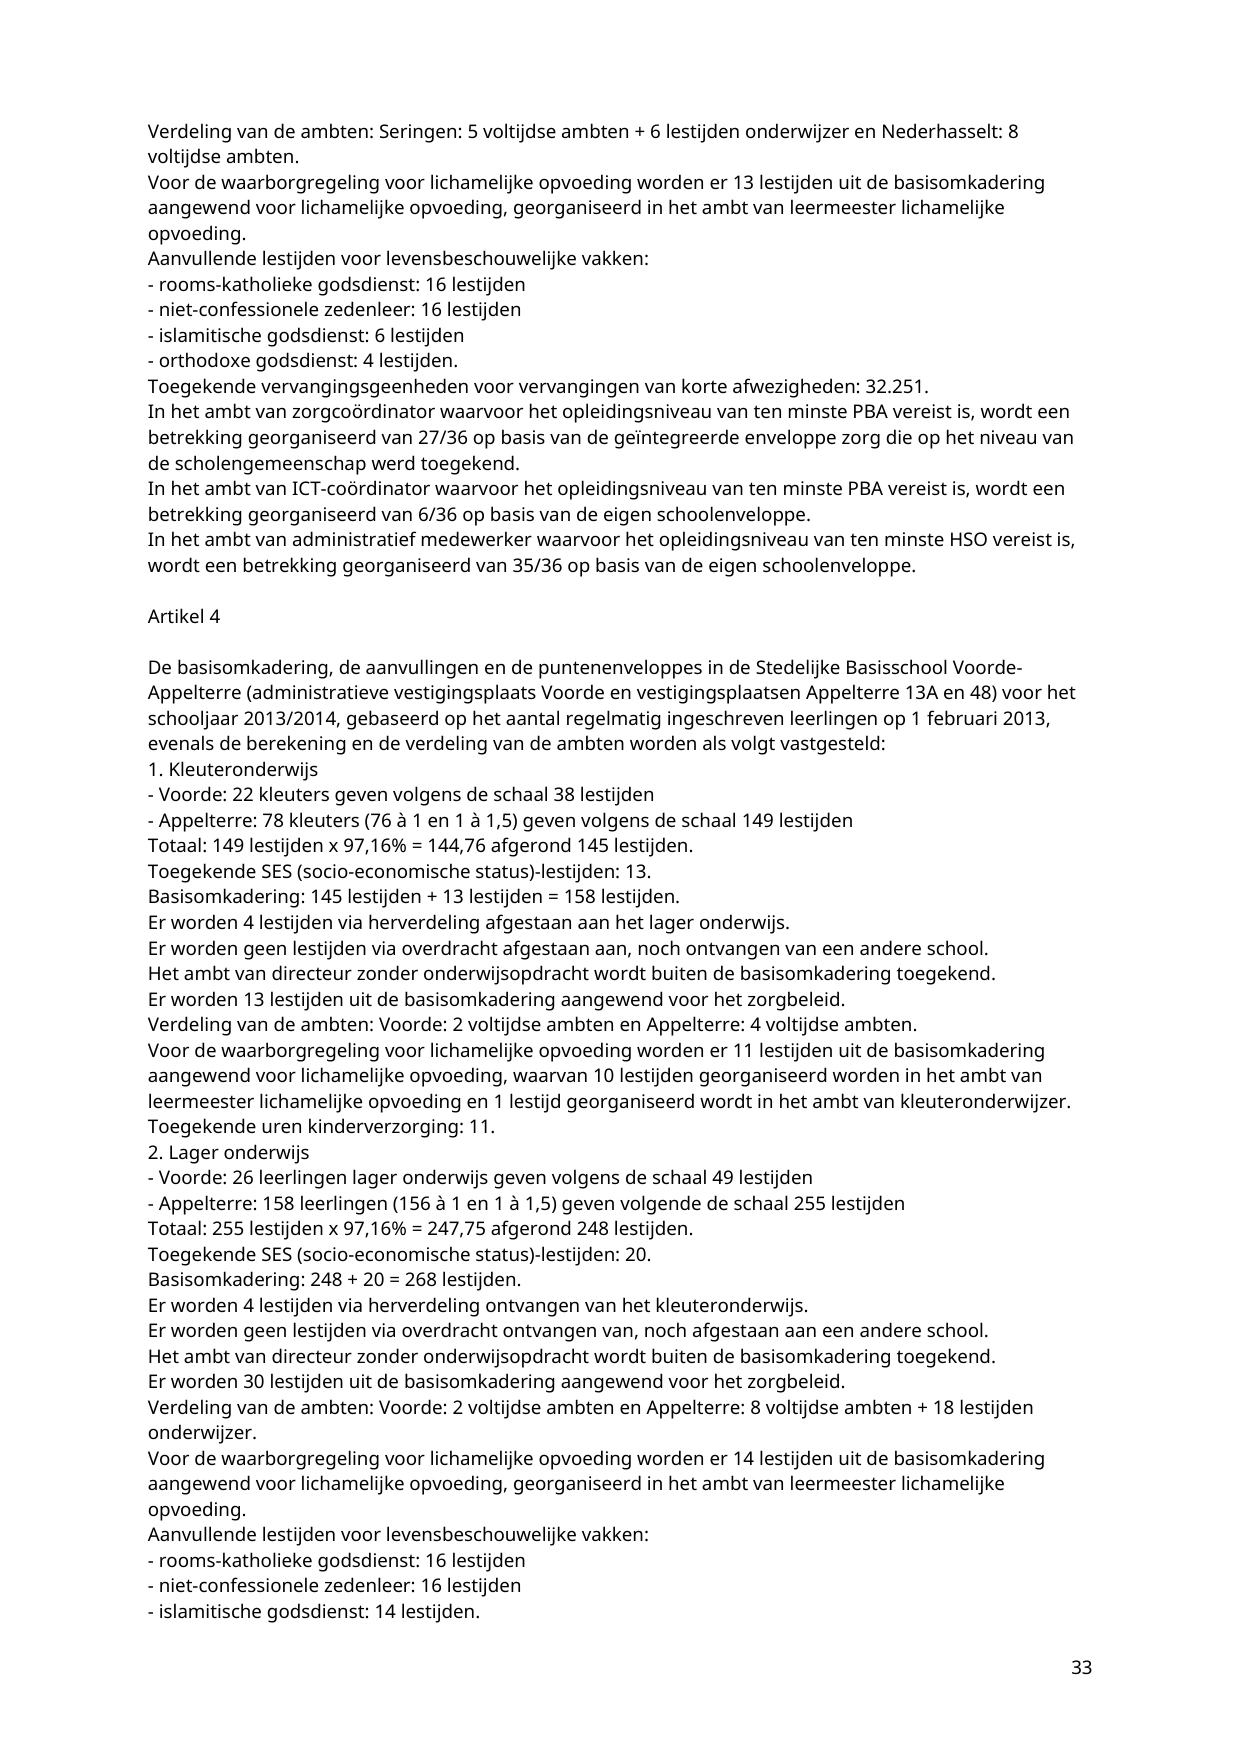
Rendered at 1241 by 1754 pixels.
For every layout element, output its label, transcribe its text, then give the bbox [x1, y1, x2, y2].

text In het ambt van zorgcoördinator waarvoor het opleidingsniveau van ten minste PBA vereist is, wordt een betrekking georganiseerd van 27/36 op basis van de geïntegreerde enveloppe zorg die op het niveau van de scholengemeenschap werd toegekend. [148, 399, 1092, 475]
text Er worden 4 lestijden via herverdeling afgestaan aan het lager onderwijs. [148, 909, 1092, 935]
text Het ambt van directeur zonder onderwijsopdracht wordt buiten de basisomkadering toegekend. [148, 960, 1092, 986]
text Er worden geen lestijden via overdracht ontvangen van, noch afgestaan aan een andere school. [148, 1318, 1092, 1343]
text Toegekende uren kinderverzorging: 11. [148, 1113, 1092, 1139]
text Aanvullende lestijden voor levensbeschouwelijke vakken: [148, 1522, 1092, 1547]
text Toegekende SES (socio-economische status)-lestijden: 20. [148, 1241, 1092, 1267]
text - islamitische godsdienst: 14 lestijden. [148, 1598, 1092, 1624]
text - niet-confessionele zedenleer: 16 lestijden [148, 297, 1092, 322]
text - niet-confessionele zedenleer: 16 lestijden [148, 1573, 1092, 1598]
text Basisomkadering: 145 lestijden + 13 lestijden = 158 lestijden. [148, 884, 1092, 909]
text Verdeling van de ambten: Voorde: 2 voltijdse ambten en Appelterre: 8 voltijdse ambten + 18 lestijden onderwijzer. [148, 1394, 1092, 1445]
text In het ambt van ICT-coördinator waarvoor het opleidingsniveau van ten minste PBA vereist is, wordt een betrekking georganiseerd van 6/36 op basis van de eigen schoolenveloppe. [148, 475, 1092, 526]
text - orthodoxe godsdienst: 4 lestijden. [148, 348, 1092, 373]
text Verdeling van de ambten: Seringen: 5 voltijdse ambten + 6 lestijden onderwijzer en Nederhasselt: 8 voltijdse ambten. [148, 118, 1092, 169]
text Er worden geen lestijden via overdracht afgestaan aan, noch ontvangen van een andere school. [148, 935, 1092, 960]
text - Voorde: 26 leerlingen lager onderwijs geven volgens de schaal 49 lestijden [148, 1164, 1092, 1190]
text Basisomkadering: 248 + 20 = 268 lestijden. [148, 1267, 1092, 1292]
text - rooms-katholieke godsdienst: 16 lestijden [148, 271, 1092, 297]
text Totaal: 149 lestijden x 97,16% = 144,76 afgerond 145 lestijden. [148, 833, 1092, 858]
text Artikel 4 [148, 603, 1092, 628]
text Verdeling van de ambten: Voorde: 2 voltijdse ambten en Appelterre: 4 voltijdse ambten. [148, 1011, 1092, 1037]
text Toegekende SES (socio-economische status)-lestijden: 13. [148, 858, 1092, 884]
text Het ambt van directeur zonder onderwijsopdracht wordt buiten de basisomkadering toegekend. [148, 1343, 1092, 1369]
text - Appelterre: 78 kleuters (76 à 1 en 1 à 1,5) geven volgens de schaal 149 lestijden [148, 807, 1092, 833]
text 1. Kleuteronderwijs [148, 756, 1092, 782]
text - rooms-katholieke godsdienst: 16 lestijden [148, 1547, 1092, 1573]
text - Voorde: 22 kleuters geven volgens de schaal 38 lestijden [148, 782, 1092, 807]
text Er worden 13 lestijden uit de basisomkadering aangewend voor het zorgbeleid. [148, 986, 1092, 1011]
text Toegekende vervangingsgeenheden voor vervangingen van korte afwezigheden: 32.251. [148, 373, 1092, 399]
text Voor de waarborgregeling voor lichamelijke opvoeding worden er 14 lestijden uit de basisomkadering aangewend voor lichamelijke opvoeding, georganiseerd in het ambt van leermeester lichamelijke opvoeding. [148, 1445, 1092, 1522]
text - Appelterre: 158 leerlingen (156 à 1 en 1 à 1,5) geven volgende de schaal 255 lestijden [148, 1190, 1092, 1216]
text Er worden 4 lestijden via herverdeling ontvangen van het kleuteronderwijs. [148, 1292, 1092, 1318]
text Er worden 30 lestijden uit de basisomkadering aangewend voor het zorgbeleid. [148, 1369, 1092, 1394]
text - islamitische godsdienst: 6 lestijden [148, 322, 1092, 348]
text De basisomkadering, de aanvullingen en de puntenenveloppes in de Stedelijke Basisschool Voorde-Appelterre (administratieve vestigingsplaats Voorde en vestigingsplaatsen Appelterre 13A en 48) voor het schooljaar 2013/2014, gebaseerd op het aantal regelmatig ingeschreven leerlingen op 1 februari 2013, evenals de berekening en de verdeling van de ambten worden als volgt vastgesteld: [148, 654, 1092, 756]
text In het ambt van administratief medewerker waarvoor het opleidingsniveau van ten minste HSO vereist is, wordt een betrekking georganiseerd van 35/36 op basis van de eigen schoolenveloppe. [148, 526, 1092, 577]
text Totaal: 255 lestijden x 97,16% = 247,75 afgerond 248 lestijden. [148, 1216, 1092, 1241]
text Voor de waarborgregeling voor lichamelijke opvoeding worden er 13 lestijden uit de basisomkadering aangewend voor lichamelijke opvoeding, georganiseerd in het ambt van leermeester lichamelijke opvoeding. [148, 169, 1092, 246]
text Aanvullende lestijden voor levensbeschouwelijke vakken: [148, 246, 1092, 271]
text Voor de waarborgregeling voor lichamelijke opvoeding worden er 11 lestijden uit de basisomkadering aangewend voor lichamelijke opvoeding, waarvan 10 lestijden georganiseerd worden in het ambt van leermeester lichamelijke opvoeding en 1 lestijd georganiseerd wordt in het ambt van kleuteronderwijzer. [148, 1037, 1092, 1113]
text 2. Lager onderwijs [148, 1139, 1092, 1164]
